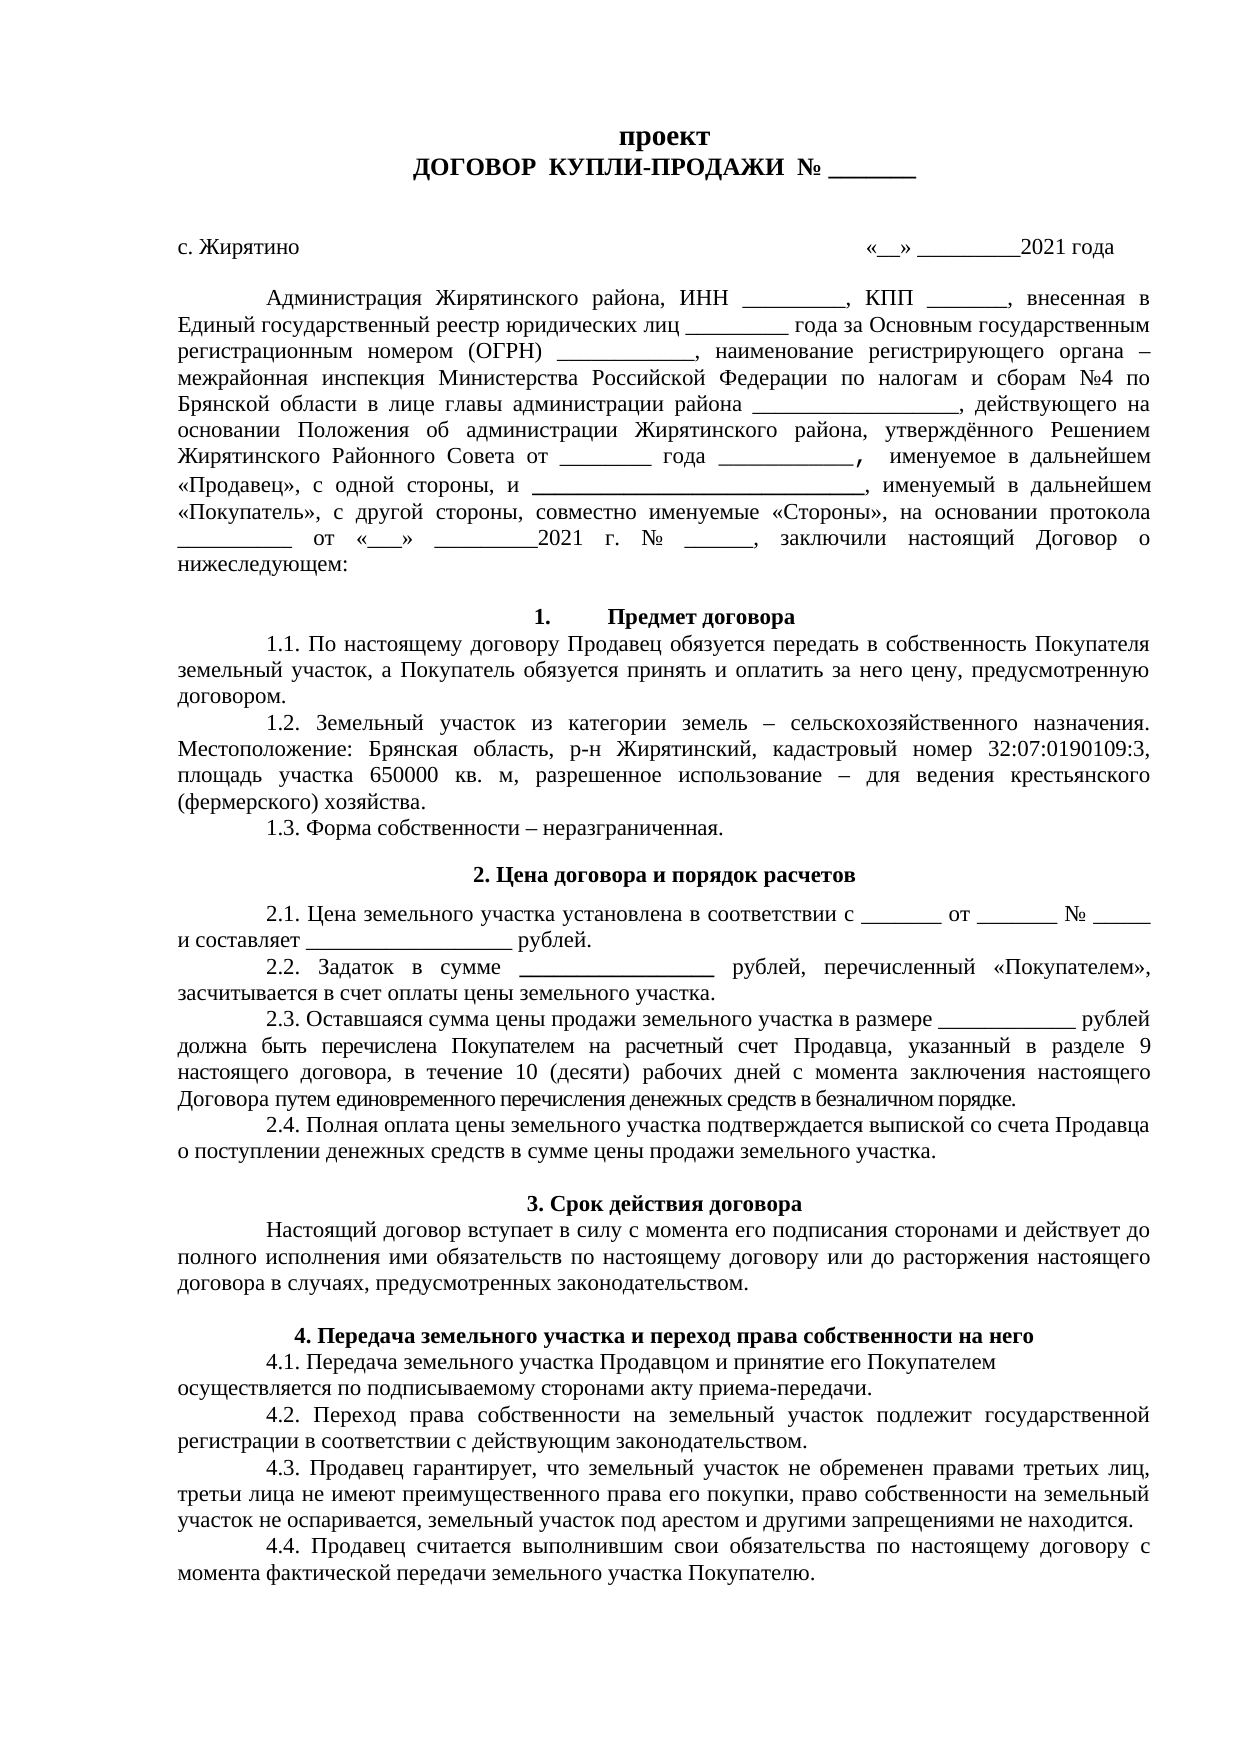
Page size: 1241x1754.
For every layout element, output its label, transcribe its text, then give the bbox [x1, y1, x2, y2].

text 1.1. По настоящему договору Продавец обязуется передать в собственность Покупателя земельный участок, а Покупатель обязуется принять и оплатить за него цену, предусмотренную договором. [177, 629, 1152, 709]
text 2.1. Цена земельного участка установлена в соответствии с _______ от _______ № _____ и составляет __________________ рублей. [177, 900, 1152, 953]
text 1.2. Земельный участок из категории земель – сельскохозяйственного назначения. Местоположение: Брянская область, р-н Жирятинский, кадастровый номер 32:07:0190109:3, площадь участка 650000 кв. м, разрешенное использование – для ведения крестьянского (фермерского) хозяйства. [177, 709, 1152, 814]
text 3. Срок действия договора [177, 1190, 1152, 1216]
text Настоящий договор вступает в силу с момента его подписания сторонами и действует до полного исполнения ими обязательств по настоящему договору или до расторжения настоящего договора в случаях, предусмотренных законодательством. [177, 1216, 1152, 1295]
text 2.2. Задаток в сумме _________________ рублей, перечисленный «Покупателем», засчитывается в счет оплаты цены земельного участка. [177, 953, 1152, 1006]
text 4. Передача земельного участка и переход права собственности на него [177, 1322, 1152, 1348]
text 2.4. Полная оплата цены земельного участка подтверждается выпиской со счета Продавца о поступлении денежных средств в сумме цены продажи земельного участка. [177, 1111, 1152, 1164]
subtitle ДОГОВОР КУПЛИ-ПРОДАЖИ № _______ [177, 152, 1152, 180]
text Администрация Жирятинского района, ИНН _________, КПП _______, внесенная в Единый государственный реестр юридических лиц _________ года за Основным государственным регистрационным номером (ОГРН) ____________, наименование регистрирующего органа – межрайонная инспекция Министерства Российской Федерации по налогам и сборам №4 по Брянской области в лице главы администрации района __________________, действующего на основании Положения об администрации Жирятинского района, утверждённого Решением Жирятинского Районного Совета от ________ года _________, именуемое в дальнейшем «Продавец», с одной стороны, и _____________________________, именуемый в дальнейшем «Покупатель», с другой стороны, совместно именуемые «Стороны», на основании протокола __________ от «___» _________2021 г. № ______, заключили настоящий Договор о нижеследующем: [177, 284, 1152, 577]
subtitle проект [177, 118, 1152, 152]
text 4.1. Передача земельного участка Продавцом и принятие его Покупателем осуществляется по подписываемому сторонами акту приема-передачи. [177, 1348, 1152, 1401]
text 2.3. Оставшаяся сумма цены продажи земельного участка в размере ____________ рублей должна быть перечислена Покупателем на расчетный счет Продавца, указанный в разделе 9 настоящего договора, в течение 10 (десяти) рабочих дней с момента заключения настоящего Договора путем единовременного перечисления денежных средств в безналичном порядке. [177, 1006, 1152, 1111]
text 4.2. Переход права собственности на земельный участок подлежит государственной регистрации в соответствии с действующим законодательством. [177, 1401, 1152, 1453]
text 1.3. Форма собственности – неразграниченная. [177, 814, 1152, 840]
text 4.3. Продавец гарантирует, что земельный участок не обременен правами третьих лиц, третьи лица не имеют преимущественного права его покупки, право собственности на земельный участок не оспаривается, земельный участок под арестом и другими запрещениями не находится. [177, 1453, 1152, 1533]
text с. Жирятино «__» _________2021 года [177, 233, 1152, 260]
text 2. Цена договора и порядок расчетов [177, 861, 1152, 888]
list Предмет договора [177, 603, 1152, 629]
text 4.4. Продавец считается выполнившим свои обязательства по настоящему договору с момента фактической передачи земельного участка Покупателю. [177, 1533, 1152, 1585]
